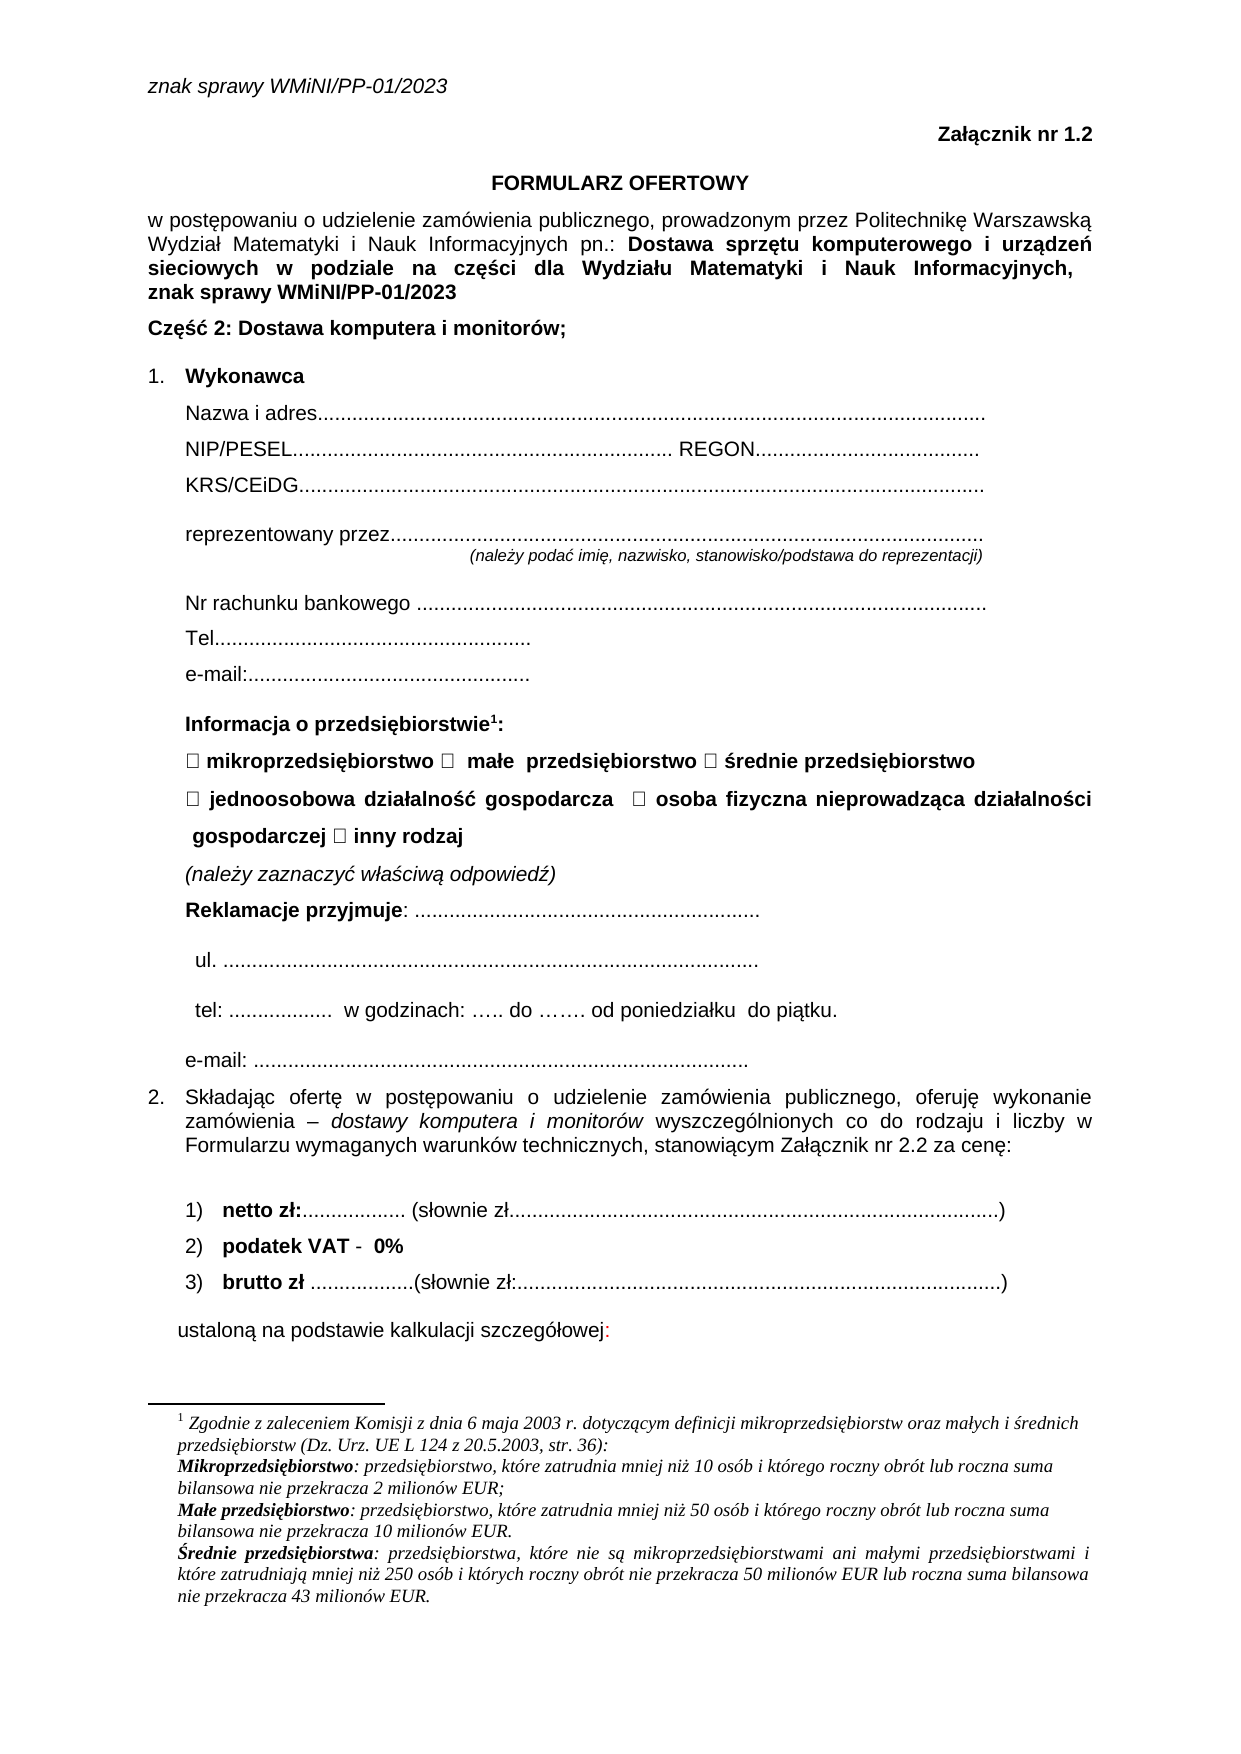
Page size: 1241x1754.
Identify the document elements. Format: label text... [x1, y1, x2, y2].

text Część 2: Dostawa komputera i monitorów; [148, 316, 1093, 340]
text (należy zaznaczyć właściwą odpowiedź) [185, 848, 1093, 886]
list Wykonawca [148, 364, 1093, 388]
text  jednoosobowa działalność gospodarcza  osoba fizyczna nieprowadząca działalności gospodarczej  inny rodzaj [185, 773, 1093, 848]
list brutto zł ..................(słownie zł:....................................................................................) [185, 1269, 1093, 1293]
list netto zł:.................. (słownie zł.....................................................................................) [185, 1198, 1093, 1222]
text Tel....................................................... [185, 626, 1093, 650]
text w postępowaniu o udzielenie zamówienia publicznego, prowadzonym przez Politechnikę Warszawską Wydział Matematyki i Nauk Informacyjnych pn.: Dostawa sprzętu komputerowego i urządzeń sieciowych w podziale na części dla Wydziału Matematyki i Nauk Informacyjnych, znak sprawy WMiNI/PP-01/2023 [148, 208, 1093, 303]
text reprezentowany przez....................................................................................................... [185, 509, 1092, 546]
text e-mail:................................................. [185, 662, 1093, 686]
text Reklamacje przyjmuje: ............................................................ [185, 898, 1093, 922]
text Informacja o przedsiębiorstwie: [185, 698, 1093, 736]
text KRS/CEiDG....................................................................................................................... [185, 473, 1093, 497]
text tel: .................. w godzinach: ….. do ……. od poniedziałku do piątku. [195, 984, 1093, 1022]
text e-mail: ...................................................................................... [185, 1034, 1093, 1072]
list podatek VAT - 0% [185, 1234, 1093, 1258]
text NIP/PESEL.................................................................. REGON....................................... [185, 437, 1093, 461]
text  mikroprzedsiębiorstwo  małe przedsiębiorstwo  średnie przedsiębiorstwo [185, 736, 1093, 773]
text ustaloną na podstawie kalkulacji szczegółowej: [177, 1318, 1093, 1342]
text ul. ............................................................................................. [148, 934, 1093, 972]
text Nazwa i adres.................................................................................................................... [185, 401, 1093, 425]
text Nr rachunku bankowego ................................................................................................... [185, 590, 1093, 614]
text (należy podać imię, nazwisko, stanowisko/podstawa do reprezentacji) [148, 546, 1093, 565]
title FORMULARZ OFERTOWY [148, 158, 1093, 195]
title Załącznik nr 1.2 [148, 122, 1093, 146]
text 2. Składając ofertę w postępowaniu o udzielenie zamówienia publicznego, oferuję wykonanie zamówienia – dostawy komputera i monitorów wyszczególnionych co do rodzaju i liczby w Formularzu wymaganych warunków technicznych, stanowiącym Załącznik nr 2.2 za cenę: [148, 1084, 1093, 1156]
